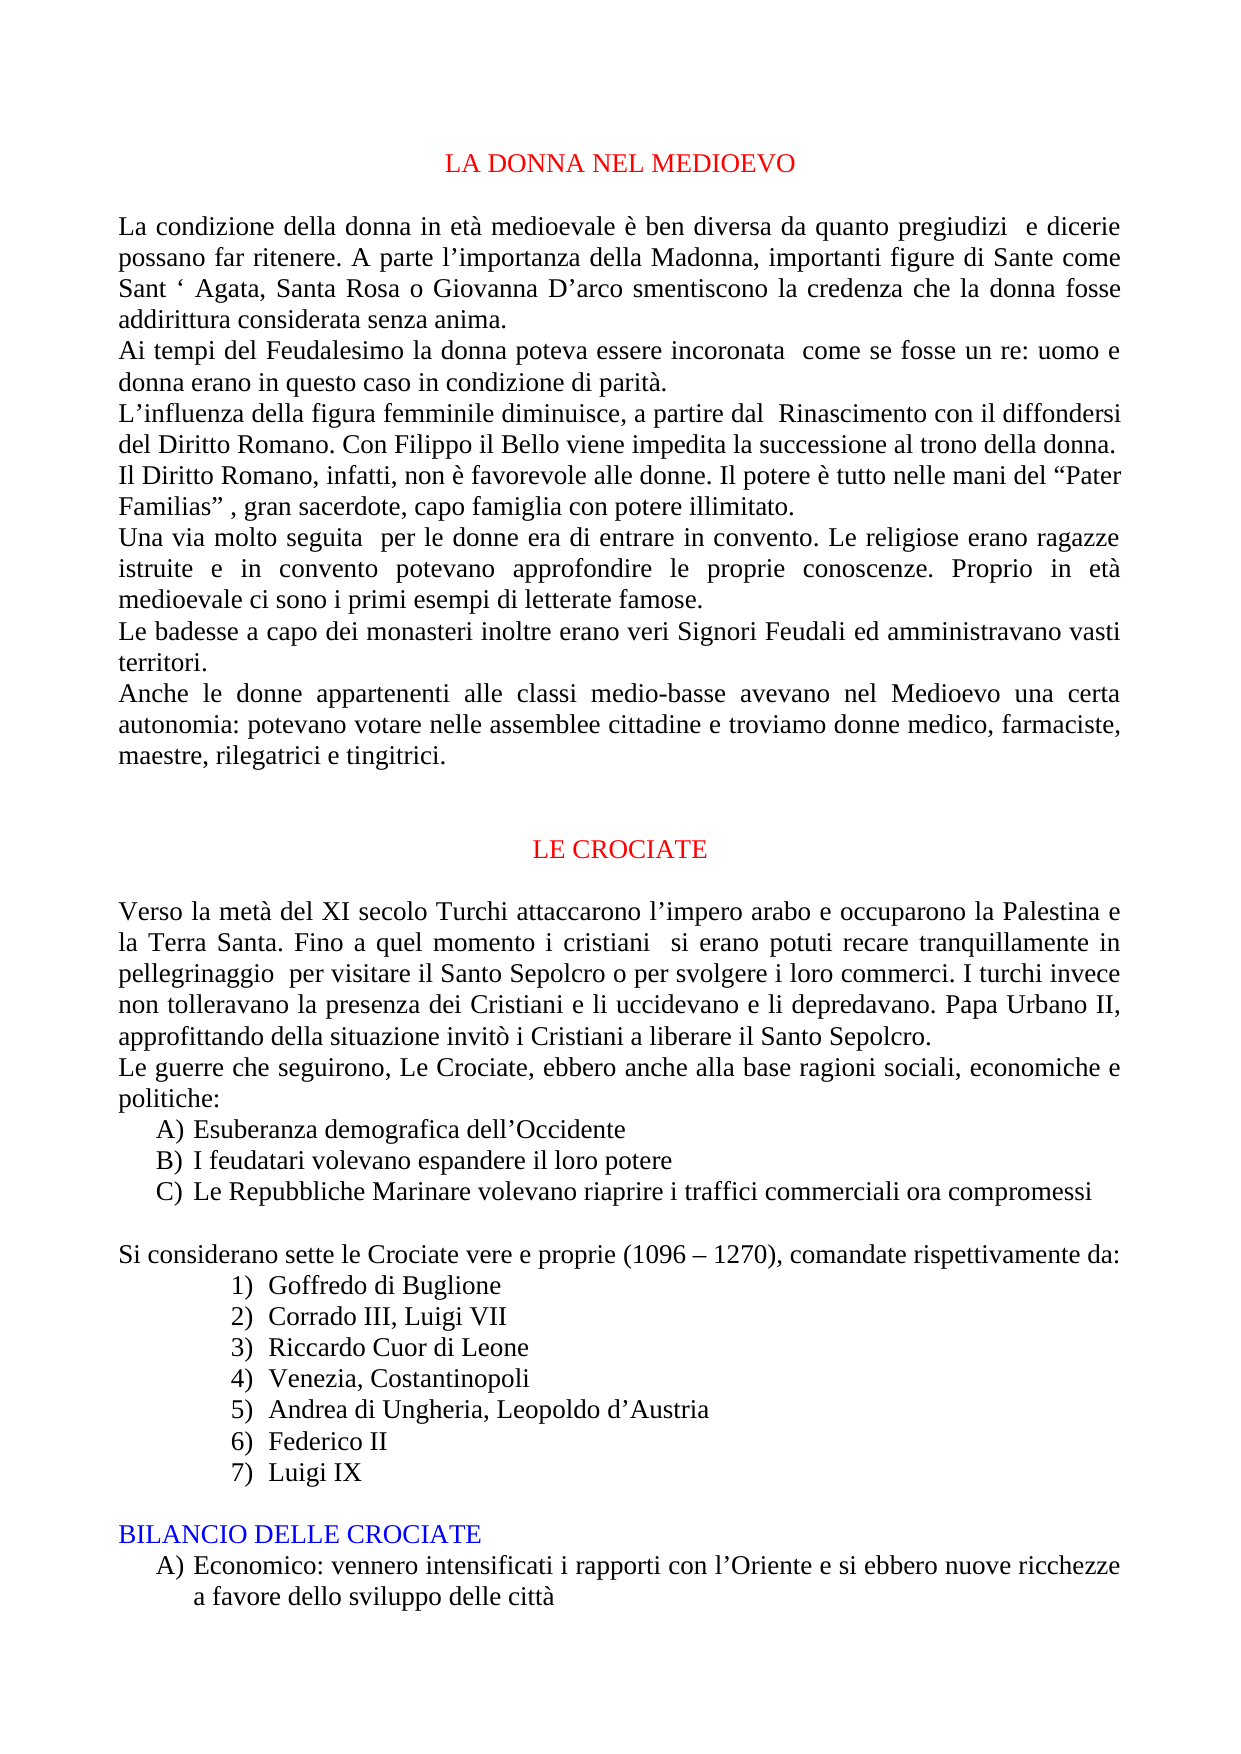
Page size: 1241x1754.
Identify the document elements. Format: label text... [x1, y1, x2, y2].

list Andrea di Ungheria, Leopoldo d’Austria [231, 1393, 1122, 1424]
list Le Repubbliche Marinare volevano riaprire i traffici commerciali ora compromessi [156, 1175, 1122, 1207]
text LE CROCIATE [118, 833, 1122, 864]
text LA DONNA NEL MEDIOEVO [118, 148, 1122, 179]
list Goffredo di Buglione [231, 1269, 1122, 1300]
text Ai tempi del Feudalesimo la donna poteva essere incoronata come se fosse un re: uomo e donna erano in questo caso in condizione di parità. [118, 334, 1122, 397]
list Corrado III, Luigi VII [231, 1300, 1122, 1331]
text Le guerre che seguirono, Le Crociate, ebbero anche alla base ragioni sociali, economiche e politiche: [118, 1051, 1122, 1113]
text L’influenza della figura femminile diminuisce, a partire dal Rinascimento con il diffondersi del Diritto Romano. Con Filippo il Bello viene impedita la successione al trono della donna. [118, 397, 1122, 459]
list Esuberanza demografica dell’Occidente [156, 1113, 1122, 1144]
text Una via molto seguita per le donne era di entrare in convento. Le religiose erano ragazze istruite e in convento potevano approfondire le proprie conoscenze. Proprio in età medioevale ci sono i primi esempi di letterate famose. [118, 521, 1122, 615]
text Anche le donne appartenenti alle classi medio-basse avevano nel Medioevo una certa autonomia: potevano votare nelle assemblee cittadine e troviamo donne medico, farmaciste, maestre, rilegatrici e tingitrici. [118, 677, 1122, 771]
list Venezia, Costantinopoli [231, 1362, 1122, 1393]
text La condizione della donna in età medioevale è ben diversa da quanto pregiudizi e dicerie possano far ritenere. A parte l’importanza della Madonna, importanti figure di Sante come Sant ‘ Agata, Santa Rosa o Giovanna D’arco smentiscono la credenza che la donna fosse addirittura considerata senza anima. [118, 210, 1122, 334]
text Le badesse a capo dei monasteri inoltre erano veri Signori Feudali ed amministravano vasti territori. [118, 615, 1122, 677]
text Il Diritto Romano, infatti, non è favorevole alle donne. Il potere è tutto nelle mani del “Pater Familias” , gran sacerdote, capo famiglia con potere illimitato. [118, 459, 1122, 521]
text BILANCIO DELLE CROCIATE [118, 1518, 1122, 1549]
list I feudatari volevano espandere il loro potere [156, 1144, 1122, 1175]
list Luigi IX [231, 1456, 1122, 1487]
text Verso la metà del XI secolo Turchi attaccarono l’impero arabo e occuparono la Palestina e la Terra Santa. Fino a quel momento i cristiani si erano potuti recare tranquillamente in pellegrinaggio per visitare il Santo Sepolcro o per svolgere i loro commerci. I turchi invece non tolleravano la presenza dei Cristiani e li uccidevano e li depredavano. Papa Urbano II, approfittando della situazione invitò i Cristiani a liberare il Santo Sepolcro. [118, 895, 1122, 1051]
text Si considerano sette le Crociate vere e proprie (1096 – 1270), comandate rispettivamente da: [118, 1238, 1122, 1269]
list Economico: vennero intensificati i rapporti con l’Oriente e si ebbero nuove ricchezze a favore dello sviluppo delle città [156, 1549, 1122, 1611]
list Federico II [231, 1424, 1122, 1456]
list Riccardo Cuor di Leone [231, 1331, 1122, 1362]
